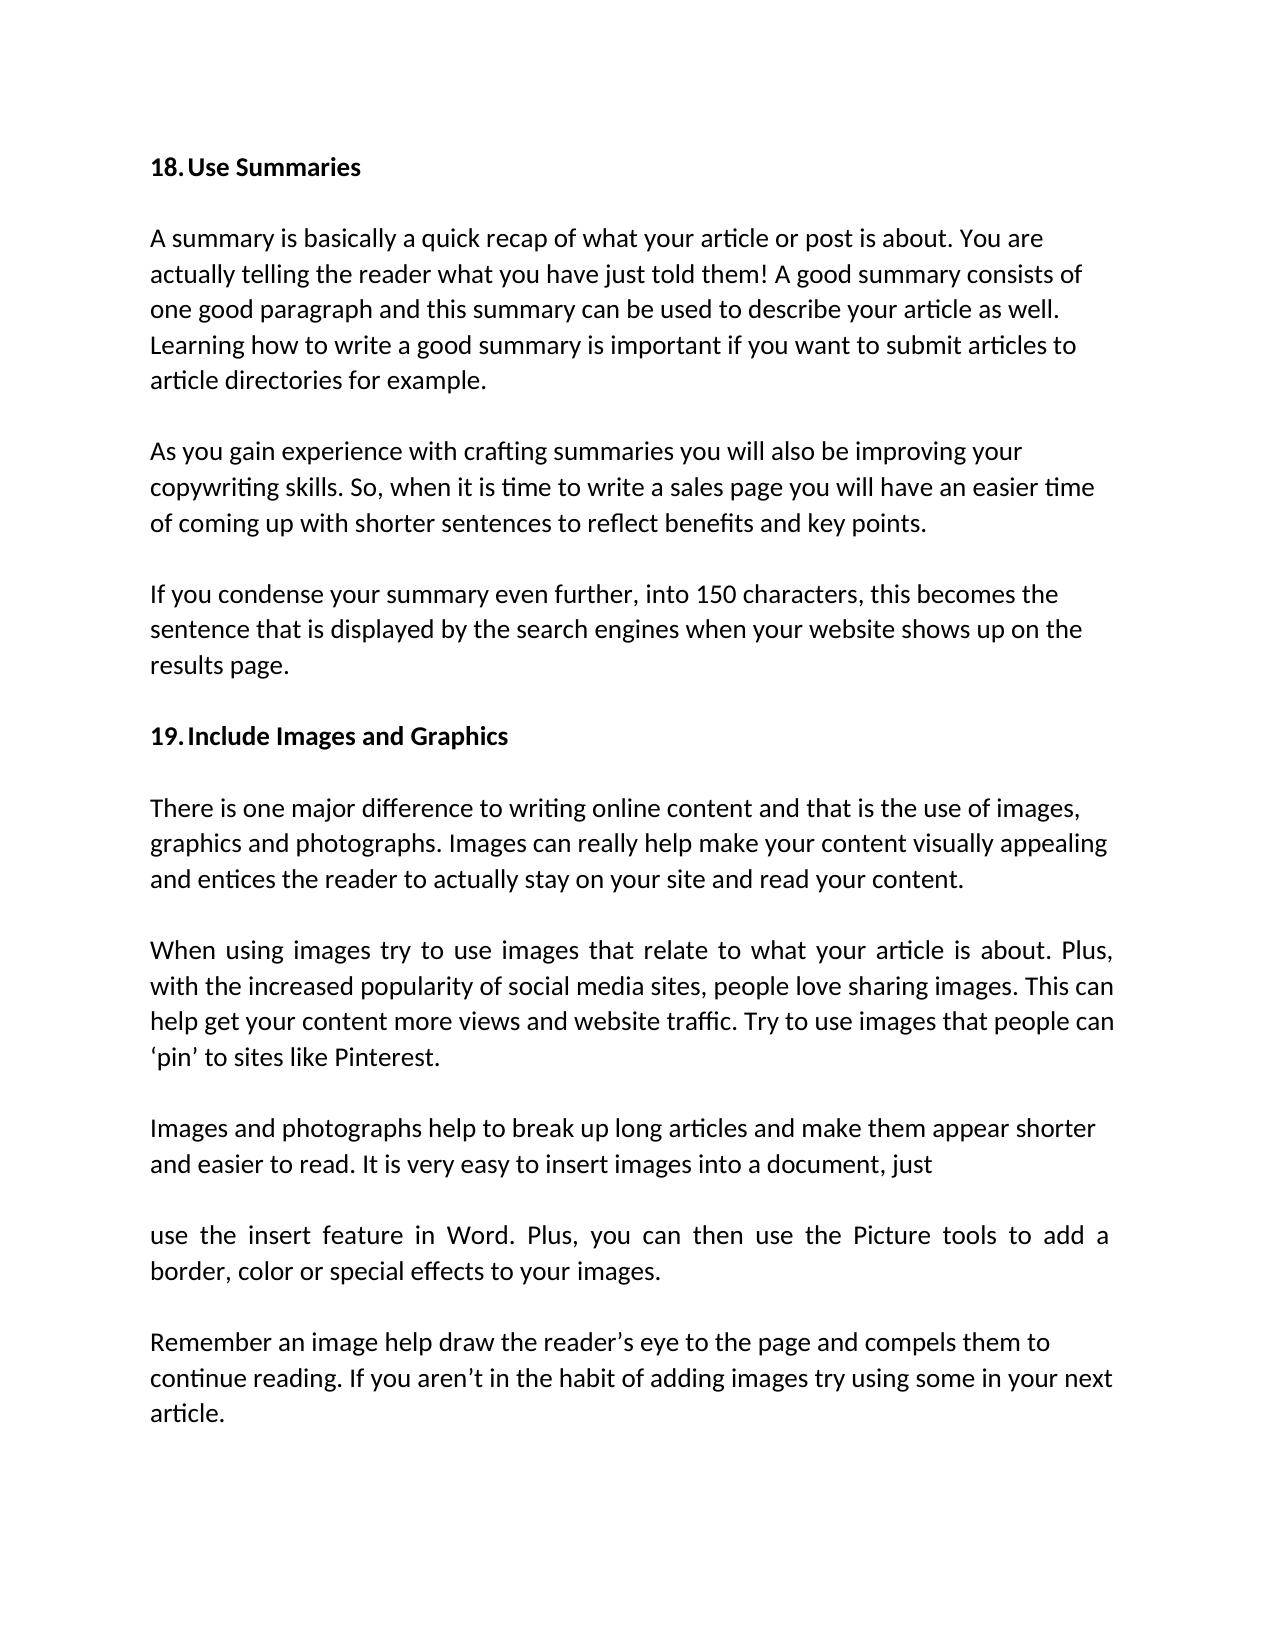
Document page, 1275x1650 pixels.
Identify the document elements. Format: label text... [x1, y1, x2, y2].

text A summary is basically a quick recap of what your article or post is about. You are actually telling the reader what you have just told them! A good summary consists of one good paragraph and this summary can be used to describe your article as well. [150, 221, 1116, 325]
text If you condense your summary even further, into 150 characters, this becomes the sentence that is displayed by the search engines when your website shows up on the results page. [150, 577, 1116, 681]
text There is one major difference to writing online content and that is the use of images, graphics and photographs. Images can really help make your content visually appealing and entices the reader to actually stay on your site and read your content. [150, 791, 1110, 895]
text Remember an image help draw the reader’s eye to the page and compels them to continue reading. If you aren’t in the habit of adding images try using some in your next article. [150, 1325, 1129, 1429]
text As you gain experience with crafting summaries you will also be improving your copywriting skills. So, when it is time to write a sales page you will have an easier time of coming up with shorter sentences to reflect benefits and key points. [150, 434, 1116, 539]
text use the insert feature in Word. Plus, you can then use the Picture tools to add a border, color or special effects to your images. [150, 1218, 1111, 1287]
text Images and photographs help to break up long articles and make them appear shorter and easier to read. It is very easy to insert images into a document, just [150, 1111, 1116, 1180]
text When using images try to use images that relate to what your article is about. Plus, with the increased popularity of social media sites, people love sharing images. This can help get your content more views and website traffic. Try to use images that people can ‘pin’ to sites like Pinterest. [150, 933, 1116, 1073]
subtitle Use Summaries [150, 150, 1156, 183]
text Learning how to write a good summary is important if you want to submit articles to article directories for example. [150, 328, 1116, 396]
subtitle Include Images and Graphics [150, 719, 1156, 752]
